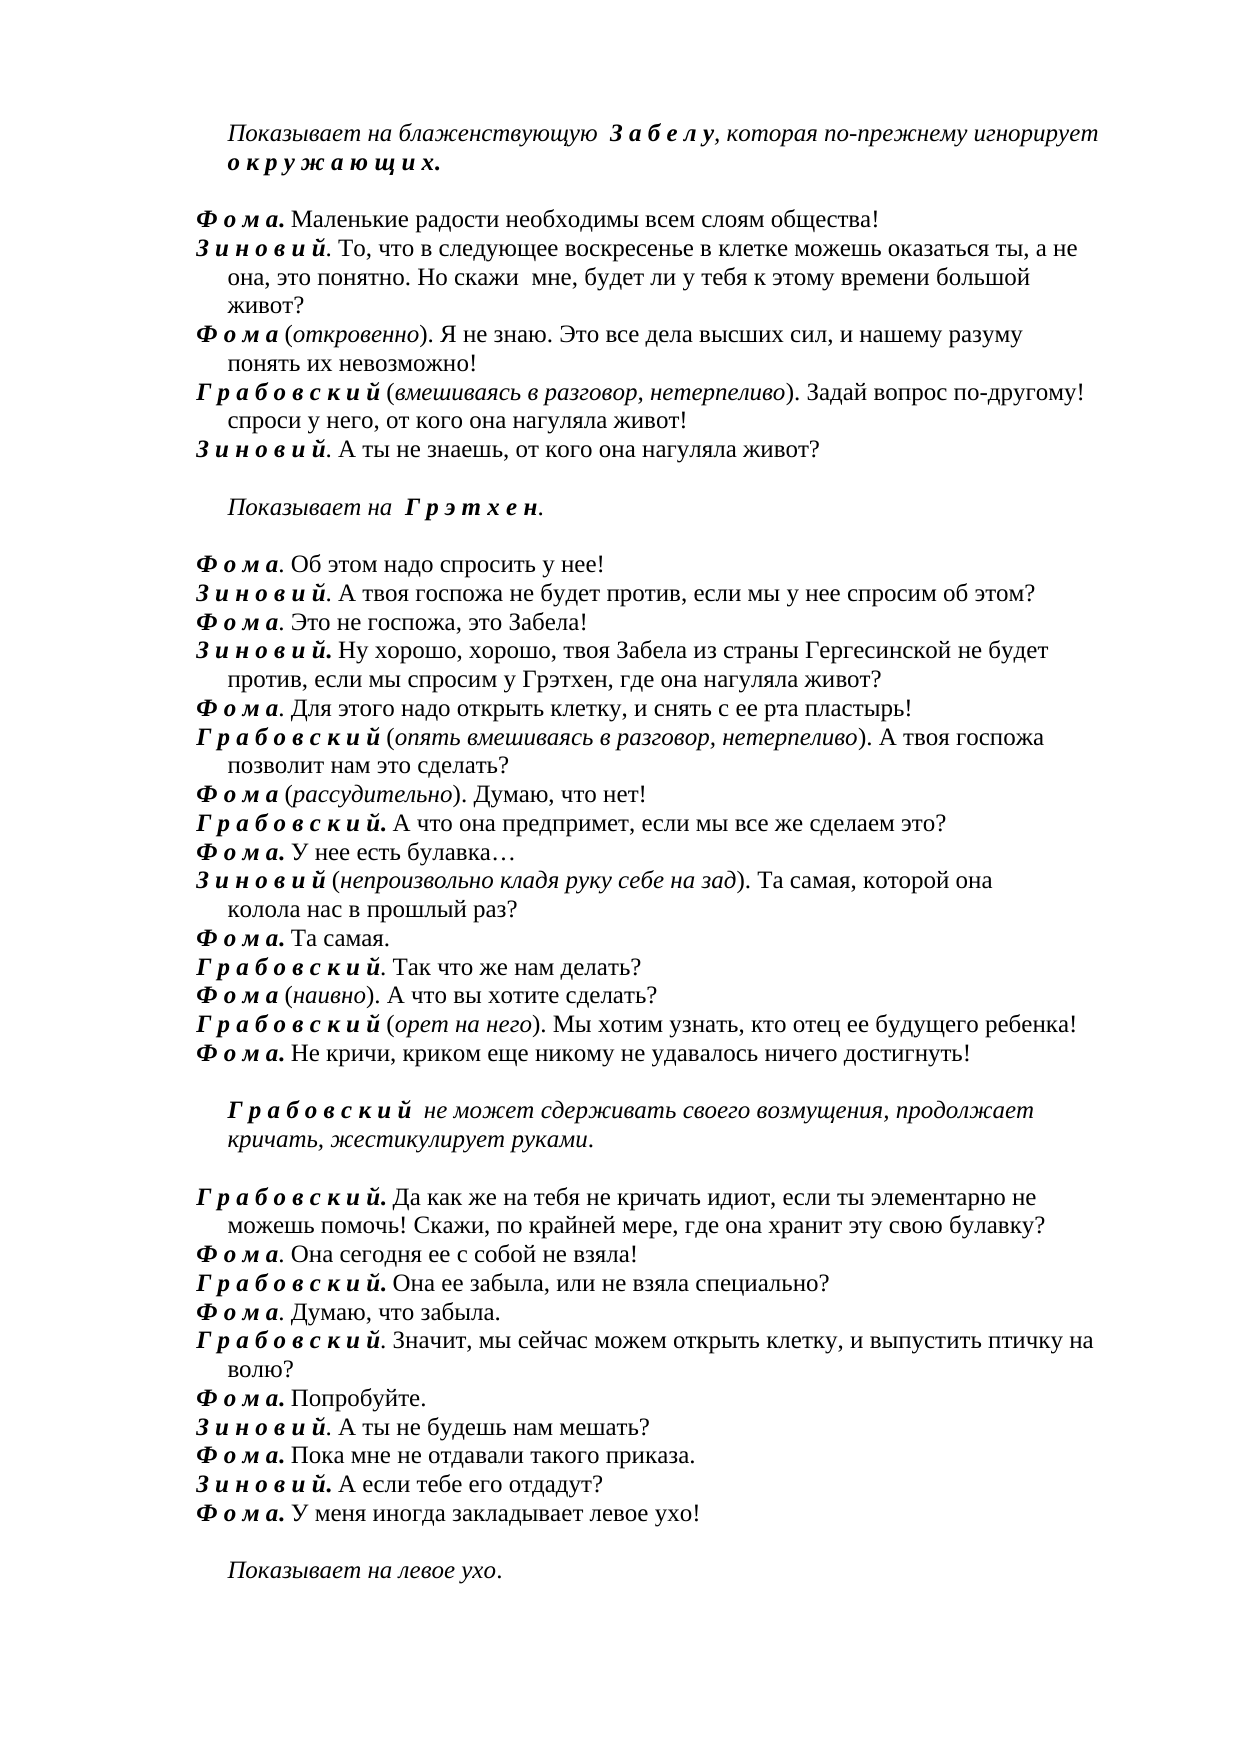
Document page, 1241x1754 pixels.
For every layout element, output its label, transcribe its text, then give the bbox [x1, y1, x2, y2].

text Ф о м а. У меня иногда закладывает левое ухо! [177, 1498, 1152, 1527]
text она, это понятно. Но скажи мне, будет ли у тебя к этому времени большой [177, 262, 1152, 291]
text Г р а б о в с к и й. Так что же нам делать? [177, 952, 1152, 981]
text Г р а б о в с к и й (вмешиваясь в разговор, нетерпеливо). Задай вопрос по-другому! [177, 377, 1152, 406]
text Ф о м а. Не кричи, криком еще никому не удавалось ничего достигнуть! [177, 1038, 1152, 1067]
text Г р а б о в с к и й. Она ее забыла, или не взяла специально? [177, 1268, 1152, 1297]
text живот? [177, 291, 1152, 319]
text Показывает на Г р э т х е н. [177, 492, 1152, 521]
text Ф о м а (рассудительно). Думаю, что нет! [177, 779, 1152, 808]
text Показывает на блаженствующую З а б е л у, которая по-прежнему игнорирует [177, 118, 1152, 147]
text Ф о м а (откровенно). Я не знаю. Это все дела высших сил, и нашему разуму [177, 319, 1152, 348]
text Г р а б о в с к и й (орет на него). Мы хотим узнать, кто отец ее будущего ребенка! [177, 1009, 1152, 1038]
text Ф о м а (наивно). А что вы хотите сделать? [177, 981, 1152, 1009]
text спроси у него, от кого она нагуляла живот! [177, 406, 1152, 434]
text можешь помочь! Скажи, по крайней мере, где она хранит эту свою булавку? [177, 1211, 1152, 1239]
text против, если мы спросим у Грэтхен, где она нагуляла живот? [177, 664, 1152, 693]
text Ф о м а. У нее есть булавка… [177, 837, 1152, 866]
text кричать, жестикулирует руками. [177, 1124, 1152, 1153]
text З и н о в и й. А ты не знаешь, от кого она нагуляла живот? [177, 434, 1152, 463]
text Ф о м а. Маленькие радости необходимы всем слоям общества! [177, 204, 1152, 233]
text волю? [177, 1354, 1152, 1383]
text З и н о в и й (непроизвольно кладя руку себе на зад). Та самая, которой она [177, 866, 1152, 894]
text о к р у ж а ю щ и х. [177, 147, 1152, 176]
text позволит нам это сделать? [177, 751, 1152, 779]
text Ф о м а. Пока мне не отдавали такого приказа. [177, 1441, 1152, 1469]
text Ф о м а. Та самая. [177, 923, 1152, 952]
text Ф о м а. Попробуйте. [177, 1383, 1152, 1412]
text Ф о м а. Думаю, что забыла. [177, 1297, 1152, 1326]
text Г р а б о в с к и й. Значит, мы сейчас можем открыть клетку, и выпустить птичку на [177, 1326, 1152, 1354]
text З и н о в и й. А ты не будешь нам мешать? [177, 1412, 1152, 1441]
text Ф о м а. Она сегодня ее с собой не взяла! [177, 1239, 1152, 1268]
text Ф о м а. Для этого надо открыть клетку, и снять с ее рта пластырь! [177, 693, 1152, 722]
text З и н о в и й. Ну хорошо, хорошо, твоя Забела из страны Гергесинской не будет [177, 636, 1152, 664]
text Ф о м а. Об этом надо спросить у нее! [177, 549, 1152, 578]
text колола нас в прошлый раз? [177, 894, 1152, 923]
text З и н о в и й. А твоя госпожа не будет против, если мы у нее спросим об этом? [177, 578, 1152, 607]
text понять их невозможно! [177, 348, 1152, 377]
text Г р а б о в с к и й. А что она предпримет, если мы все же сделаем это? [177, 808, 1152, 837]
text Г р а б о в с к и й (опять вмешиваясь в разговор, нетерпеливо). А твоя госпожа [177, 722, 1152, 751]
text З и н о в и й. То, что в следующее воскресенье в клетке можешь оказаться ты, а не [177, 233, 1152, 262]
text Ф о м а. Это не госпожа, это Забела! [177, 607, 1152, 636]
text Показывает на левое ухо. [177, 1556, 1152, 1584]
text Г р а б о в с к и й. Да как же на тебя не кричать идиот, если ты элементарно не [177, 1182, 1152, 1211]
text З и н о в и й. А если тебе его отдадут? [177, 1469, 1152, 1498]
text Г р а б о в с к и й не может сдерживать своего возмущения, продолжает [177, 1096, 1152, 1124]
